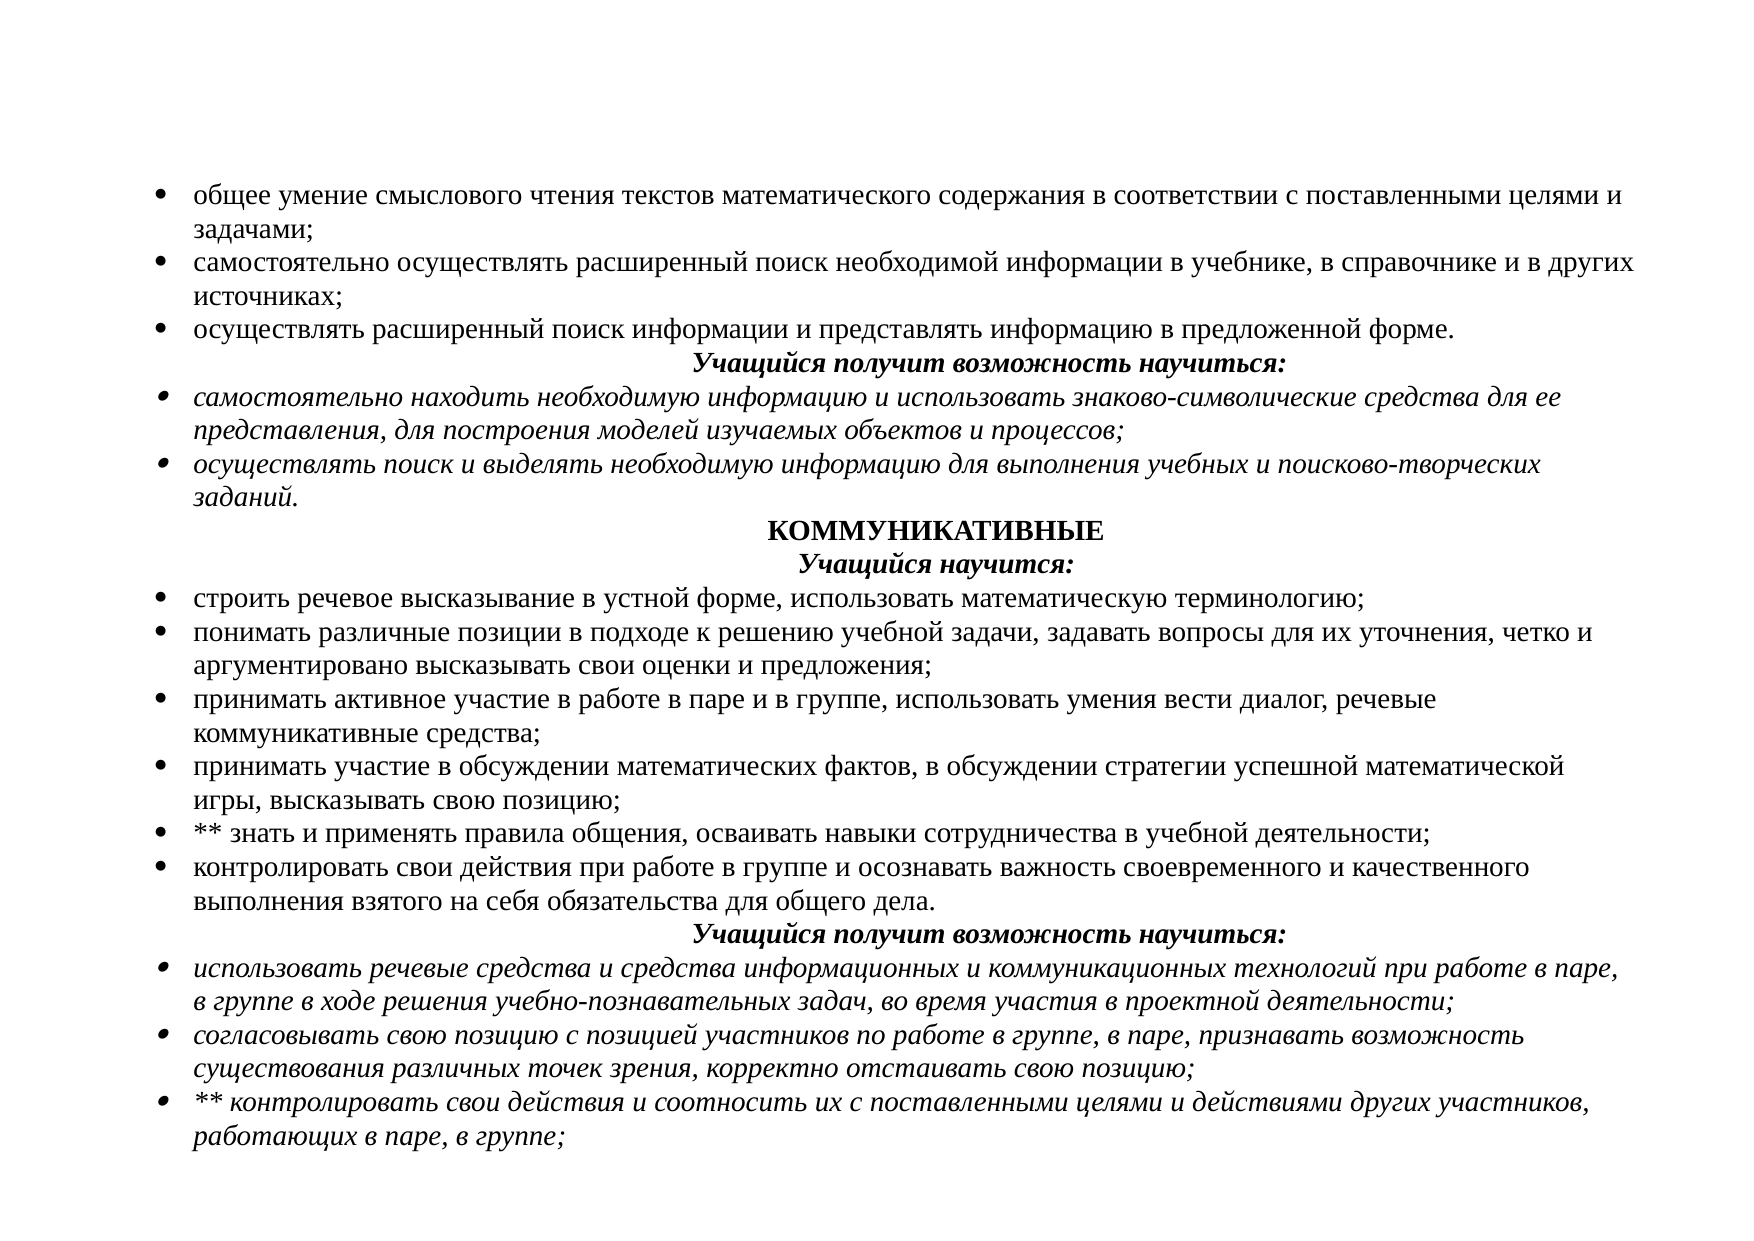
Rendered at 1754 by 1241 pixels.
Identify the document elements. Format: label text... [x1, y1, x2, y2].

list общее умение смыслового чтения текстов математического содержания в соответствии с поставленными целями и задачами; [156, 177, 1636, 244]
list понимать различные позиции в подходе к решению учебной задачи, задавать вопросы для их уточнения, четко и аргументировано высказывать свои оценки и предложения; [156, 614, 1636, 681]
text КОММУНИКАТИВНЫЕ [118, 513, 1636, 547]
list строить речевое высказывание в устной форме, использовать математическую терминологию; [156, 580, 1636, 614]
text Учащийся получит возможность научиться: [343, 345, 1636, 379]
list осуществлять расширенный поиск информации и представлять информацию в предложенной форме. [156, 312, 1636, 345]
list самостоятельно находить необходимую информацию и использовать знаково-символические средства для ее представления, для построения моделей изучаемых объектов и процессов; [156, 379, 1636, 446]
list принимать активное участие в работе в паре и в группе, использовать умения вести диалог, речевые коммуникативные средства; [156, 681, 1636, 748]
list осуществлять поиск и выделять необходимую информацию для выполнения учебных и поисково-творческих заданий. [156, 446, 1636, 513]
list ** знать и применять правила общения, осваивать навыки сотрудничества в учебной деятельности; [156, 815, 1636, 849]
text Учащийся получит возможность научиться: [343, 916, 1636, 950]
list принимать участие в обсуждении математических фактов, в обсуждении стратегии успешной математической игры, высказывать свою позицию; [156, 748, 1636, 815]
list использовать речевые средства и средства информационных и коммуникационных технологий при работе в паре, в группе в ходе решения учебно-познавательных задач, во время участия в проектной деятельности; [156, 950, 1636, 1017]
list контролировать свои действия при работе в группе и осознавать важность своевременного и качественного выполнения взятого на себя обязательства для общего дела. [156, 849, 1636, 916]
list самостоятельно осуществлять расширенный поиск необходимой информации в учебнике, в справочнике и в других источниках; [156, 244, 1636, 312]
text Учащийся научится: [118, 547, 1636, 580]
list ** контролировать свои действия и соотносить их с поставленными целями и действиями других участников, работающих в паре, в группе; [156, 1084, 1636, 1151]
list согласовывать свою позицию с позицией участников по работе в группе, в паре, признавать возможность существования различных точек зрения, корректно отстаивать свою позицию; [156, 1017, 1636, 1084]
